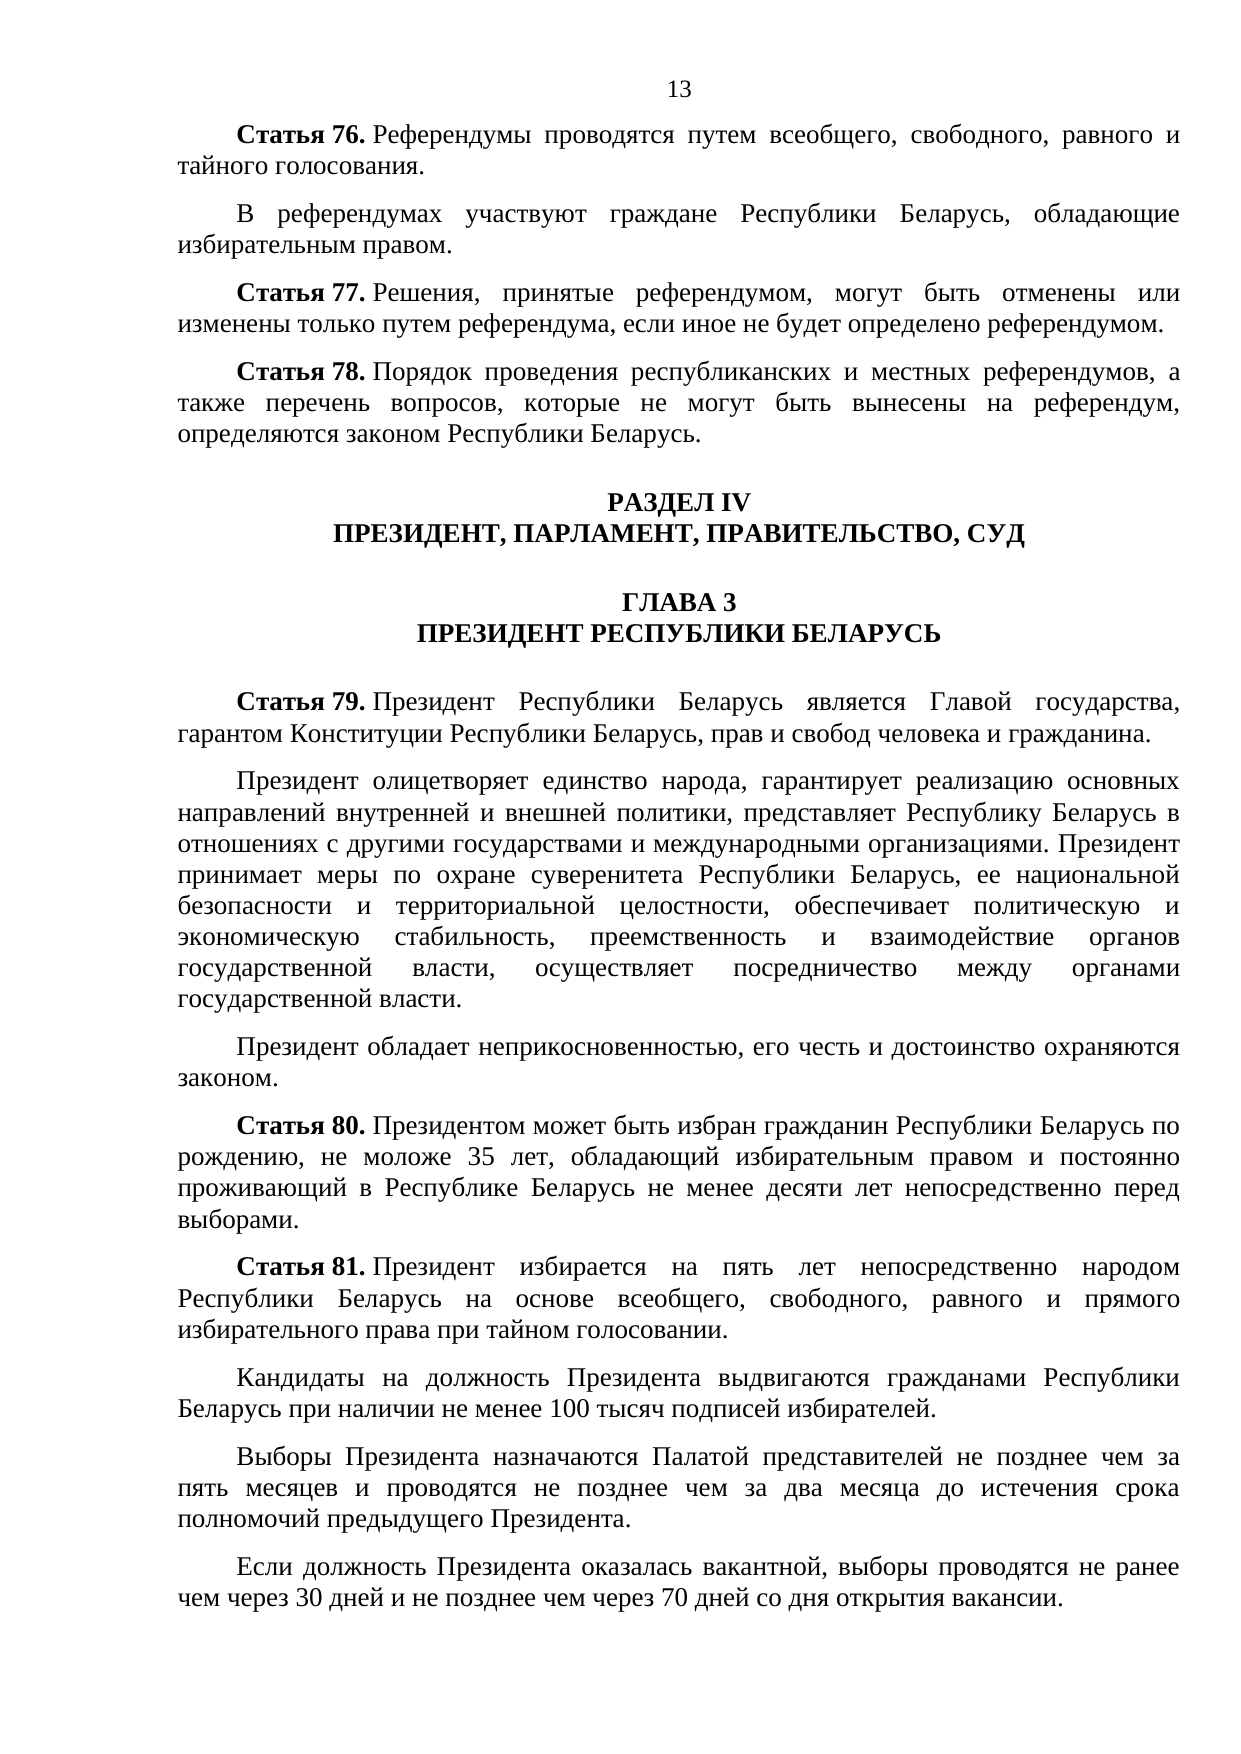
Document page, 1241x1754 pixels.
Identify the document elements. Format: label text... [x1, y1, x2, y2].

text Статья 78. Порядок проведения республиканских и местных референдумов, а также перечень вопросов, которые не могут быть вынесены на референдум, определяются законом Республики Беларусь. [177, 355, 1181, 448]
text Выборы Президента назначаются Палатой представителей не позднее чем за пять месяцев и проводятся не позднее чем за два месяца до истечения срока полномочий предыдущего Президента. [177, 1439, 1181, 1533]
text Президент обладает неприкосновенностью, его честь и достоинство охраняются законом. [177, 1030, 1181, 1093]
text Кандидаты на должность Президента выдвигаются гражданами Республики Беларусь при наличии не менее 100 тысяч подписей избирателей. [177, 1361, 1181, 1423]
text Если должность Президента оказалась вакантной, выборы проводятся не ранее чем через 30 дней и не позднее чем через 70 дней со дня открытия вакансии. [177, 1550, 1181, 1612]
text Статья 79. Президент Республики Беларусь является Главой государства, гарантом Конституции Республики Беларусь, прав и свобод человека и гражданина. [177, 686, 1181, 748]
text Статья 77. Решения, принятые референдумом, могут быть отменены или изменены только путем референдума, если иное не будет определено референдумом. [177, 276, 1181, 338]
text Статья 80. Президентом может быть избран гражданин Республики Беларусь по рождению, не моложе 35 лет, обладающий избирательным правом и постоянно проживающий в Республике Беларусь не менее десяти лет непосредственно перед выборами. [177, 1109, 1181, 1234]
text Статья 81. Президент избирается на пять лет непосредственно народом Республики Беларусь на основе всеобщего, свободного, равного и прямого избирательного права при тайном голосовании. [177, 1251, 1181, 1344]
text РАЗДЕЛ IV ПРЕЗИДЕНТ, ПАРЛАМЕНТ, ПРАВИТЕЛЬСТВО, СУД [177, 486, 1181, 548]
text ГЛАВА 3 ПРЕЗИДЕНТ РЕСПУБЛИКИ БЕЛАРУСЬ [177, 586, 1181, 648]
text В референдумах участвуют граждане Республики Беларусь, обладающие избирательным правом. [177, 197, 1181, 259]
text Президент олицетворяет единство народа, гарантирует реализацию основных направлений внутренней и внешней политики, представляет Республику Беларусь в отношениях с другими государствами и международными организациями. Президент принимает меры по охране суверенитета Республики Беларусь, ее национальной безопасности и территориальной целостности, обеспечивает политическую и экономическую стабильность, преемственность и взаимодействие органов государственной власти, осуществляет посредничество между органами государственной власти. [177, 764, 1181, 1014]
text Статья 76. Референдумы проводятся путем всеобщего, свободного, равного и тайного голосования. [177, 118, 1181, 180]
